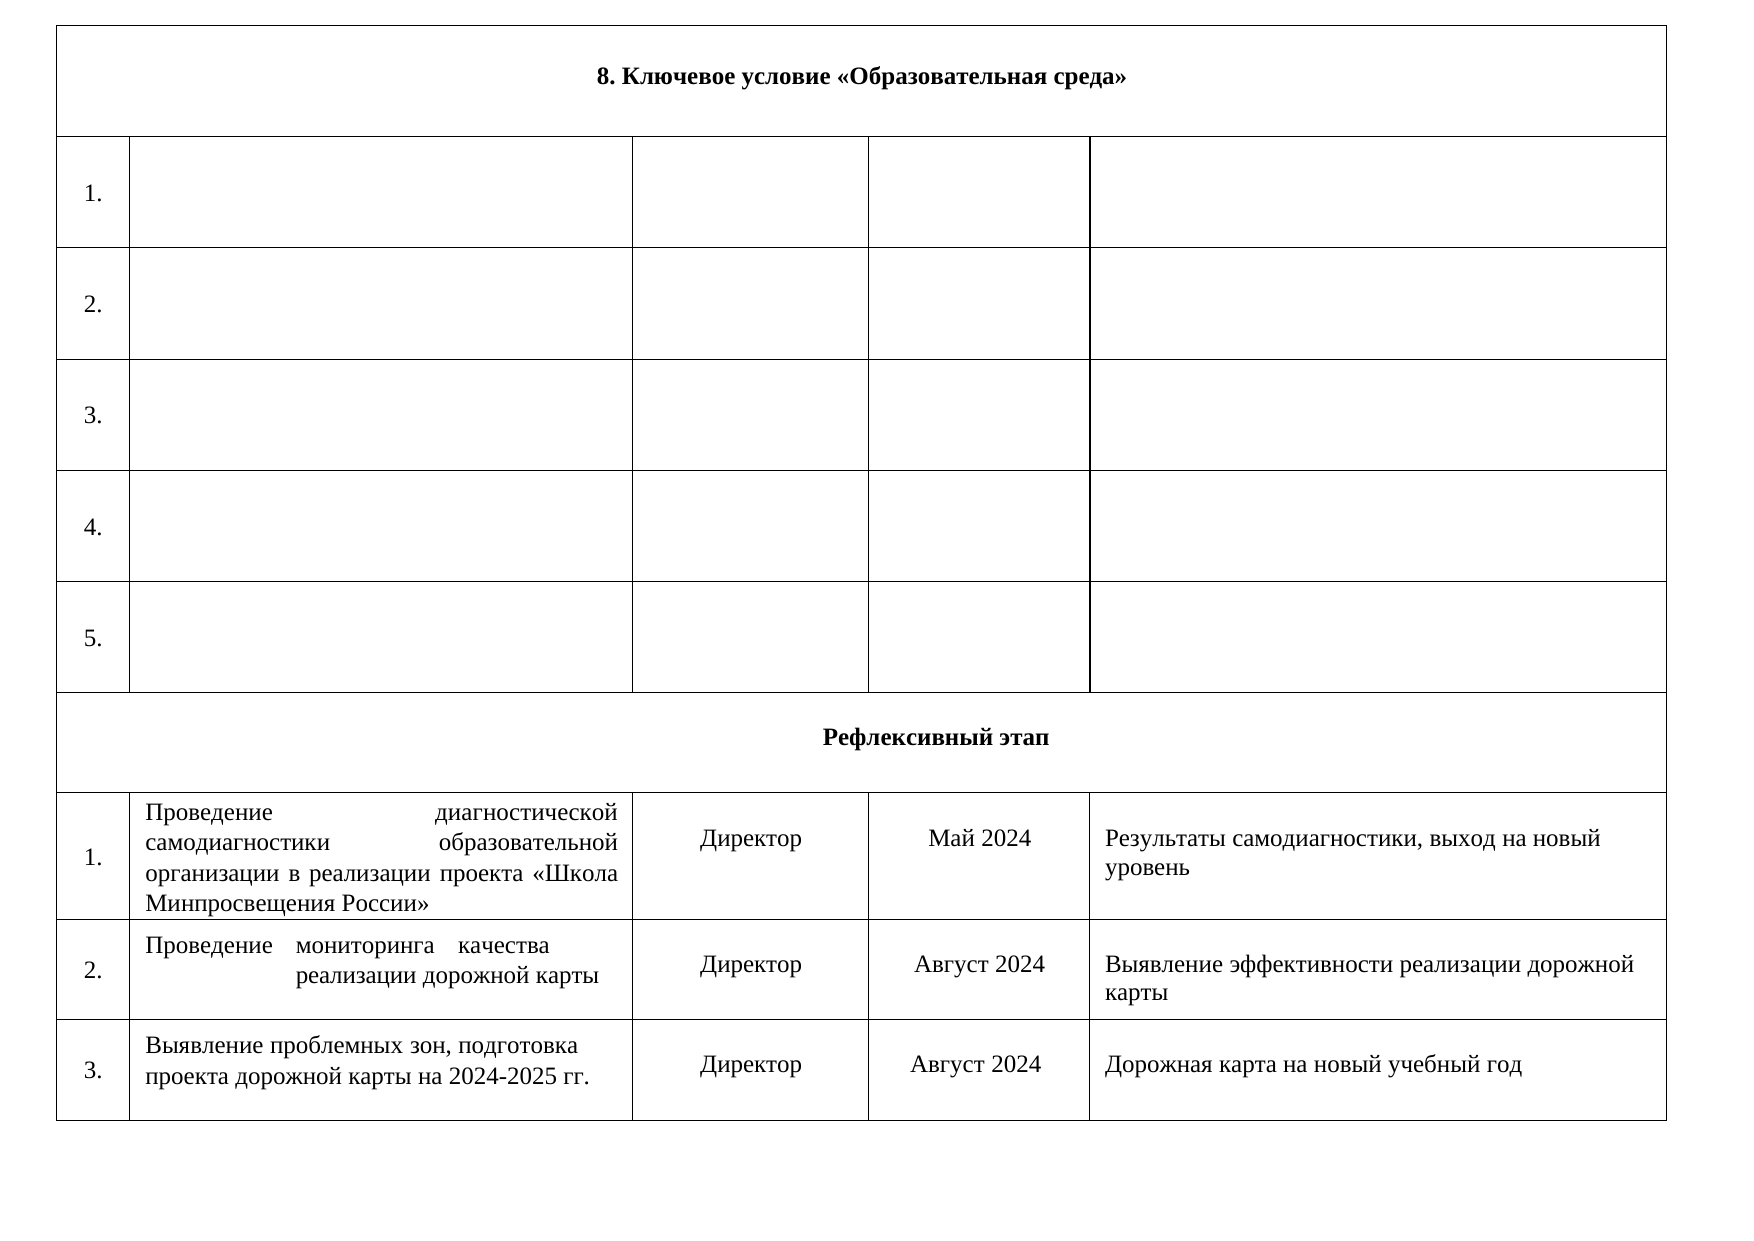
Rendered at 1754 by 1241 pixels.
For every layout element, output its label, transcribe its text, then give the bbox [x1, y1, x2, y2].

table_cell [633, 582, 868, 692]
table_cell 3. [57, 1020, 129, 1120]
table_cell 8. Ключевое условие «Образовательная среда» [57, 26, 1666, 136]
table_cell Выявление эффективности реализации дорожной карты [1090, 920, 1666, 1019]
table_cell Август 2024 [869, 1020, 1089, 1120]
table_cell 2. [57, 920, 129, 1019]
table_cell [1091, 471, 1666, 581]
table_cell 5. [57, 582, 129, 692]
table_cell [130, 248, 632, 358]
table_cell Проведение диагностической самодиагностики образовательной организации в реализации проекта «Школа Минпросвещения России» [130, 793, 632, 918]
table_cell 1. [57, 793, 129, 918]
table_cell [869, 471, 1089, 581]
table_cell [130, 360, 632, 469]
table_cell [1091, 582, 1666, 692]
table_cell 3. [57, 360, 129, 469]
table_cell Май 2024 [869, 793, 1089, 918]
table_cell Директор [633, 793, 868, 918]
table_cell 2. [57, 248, 129, 358]
table_cell [633, 360, 868, 469]
table_cell Рефлексивный этап [57, 693, 1666, 792]
table_cell Директор [633, 920, 868, 1019]
table_cell [869, 248, 1089, 358]
table_cell 4. [57, 471, 129, 581]
table_cell [130, 582, 632, 692]
table_cell [633, 248, 868, 358]
table_cell [130, 137, 632, 247]
table_cell Результаты самодиагностики, выход на новый уровень [1090, 793, 1666, 918]
table_cell [1091, 137, 1666, 247]
table_cell Выявление проблемных зон, подготовка проекта дорожной карты на 2024-2025 гг. [130, 1020, 632, 1120]
table_cell [1091, 248, 1666, 358]
table_cell [633, 137, 868, 247]
table_cell [1091, 360, 1666, 469]
table_cell Проведение мониторинга качества реализации дорожной карты [130, 920, 632, 1019]
table_cell [869, 582, 1089, 692]
table_cell 1. [57, 137, 129, 247]
table_cell Директор [633, 1020, 868, 1120]
table_cell [633, 471, 868, 581]
table_cell Дорожная карта на новый учебный год [1090, 1020, 1666, 1120]
table_cell [869, 360, 1089, 469]
table_cell Август 2024 [869, 920, 1089, 1019]
table_cell [130, 471, 632, 581]
table_cell [869, 137, 1089, 247]
